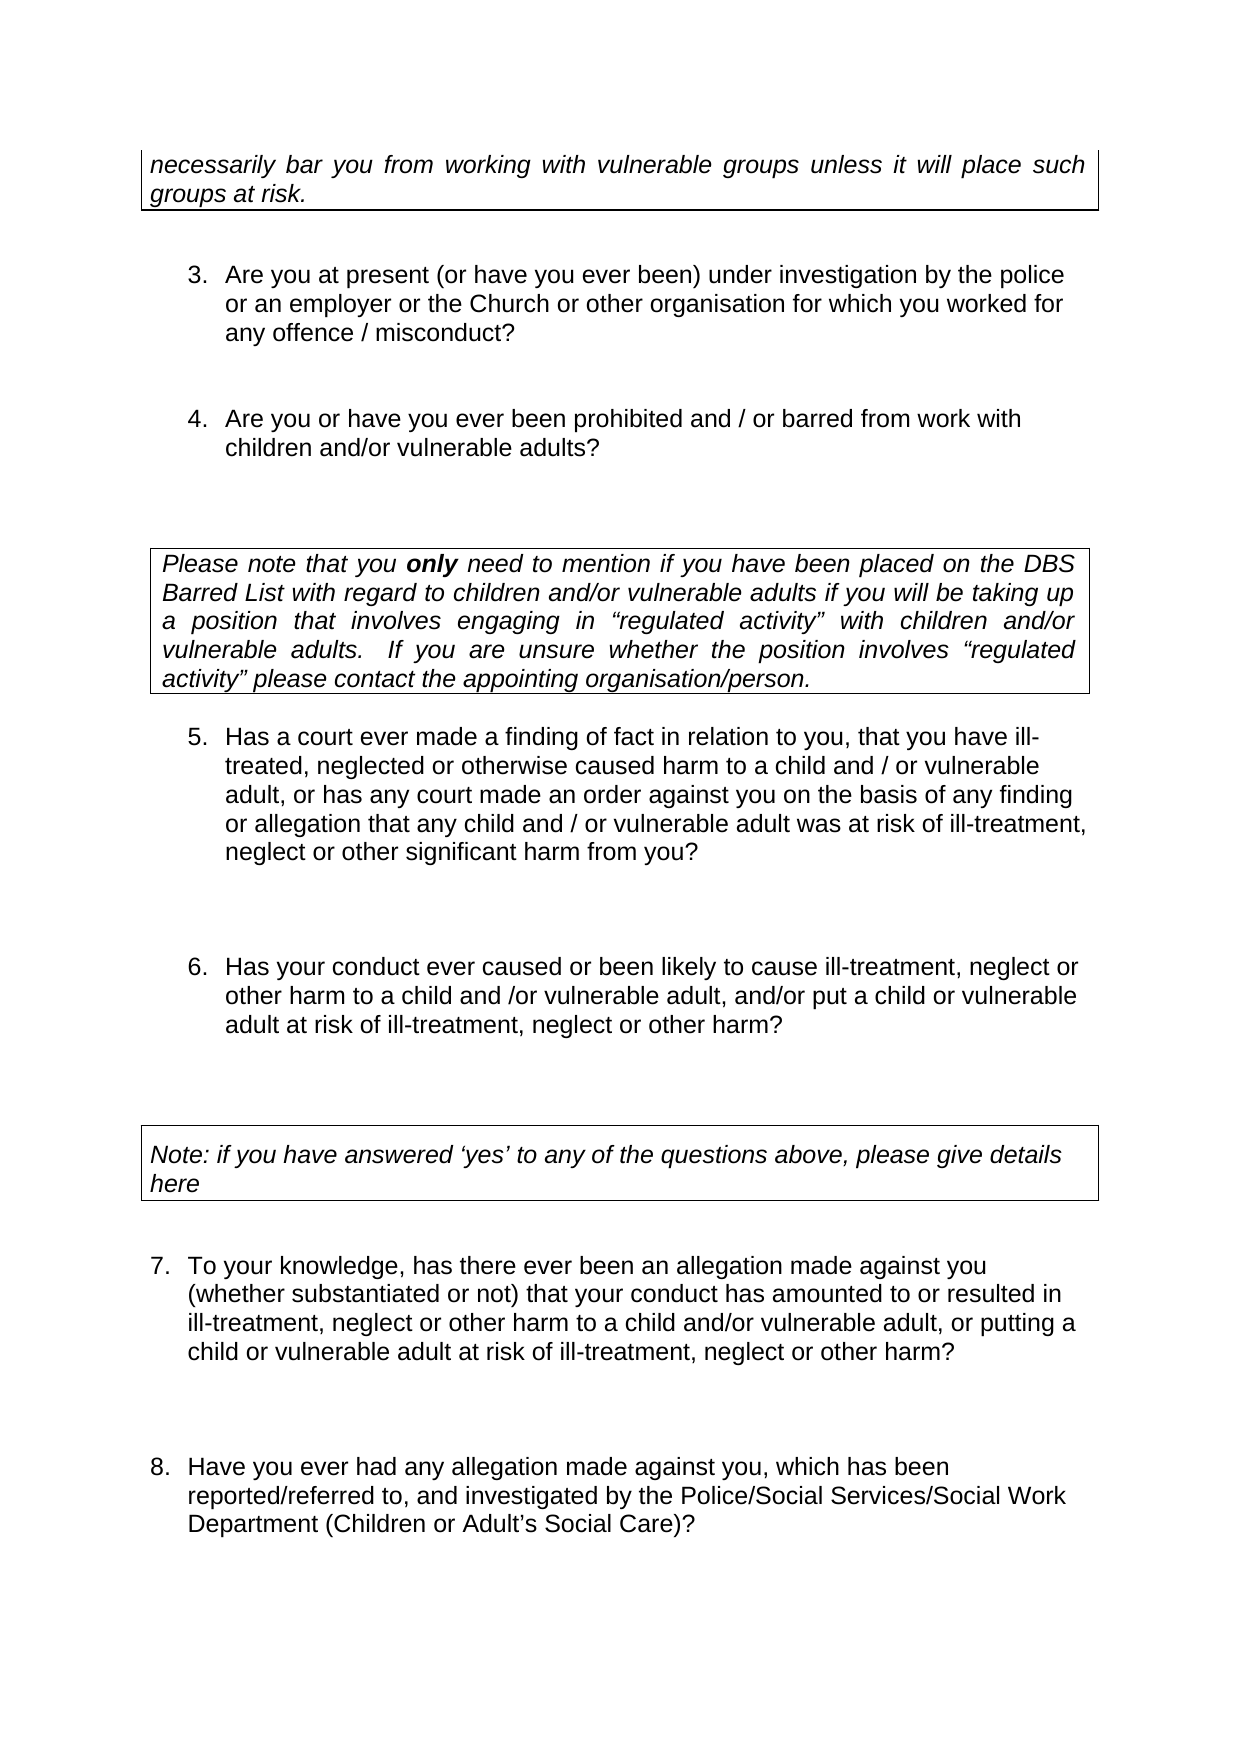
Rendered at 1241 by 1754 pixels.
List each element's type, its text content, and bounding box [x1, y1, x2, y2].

list Are you at present (or have you ever been) under investigation by the police or an employer or the Church or other organisation for which you worked for any offence / misconduct? [187, 260, 1090, 346]
text Note: if you have answered ‘yes’ to any of the questions above, please give details here [142, 1126, 1098, 1200]
table_header Please note that you only need to mention if you have been placed on the DBS Barred List with regard to children and/or vulnerable adults if you will be taking up a position that involves engaging in “regulated activity” with children and/or vulnerable adults. If you are unsure whether the position involves “regulated activity” please contact the appointing organisation/person. [151, 549, 1089, 692]
list Has your conduct ever caused or been likely to cause ill-treatment, neglect or other harm to a child and /or vulnerable adult, and/or put a child or vulnerable adult at risk of ill-treatment, neglect or other harm? [187, 952, 1090, 1038]
list To your knowledge, has there ever been an allegation made against you (whether substantiated or not) that your conduct has amounted to or resulted in ill-treatment, neglect or other harm to a child and/or vulnerable adult, or putting a child or vulnerable adult at risk of ill-treatment, neglect or other harm? [150, 1251, 1090, 1366]
list Have you ever had any allegation made against you, which has been reported/referred to, and investigated by the Police/Social Services/Social Work Department (Children or Adult’s Social Care)? [150, 1452, 1090, 1538]
list Are you or have you ever been prohibited and / or barred from work with children and/or vulnerable adults? [187, 404, 1090, 461]
list Has a court ever made a finding of fact in relation to you, that you have ill-treated, neglected or otherwise caused harm to a child and / or vulnerable adult, or has any court made an order against you on the basis of any finding or allegation that any child and / or vulnerable adult was at risk of ill-treatment, neglect or other significant harm from you? [187, 722, 1090, 866]
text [142, 150, 1098, 209]
